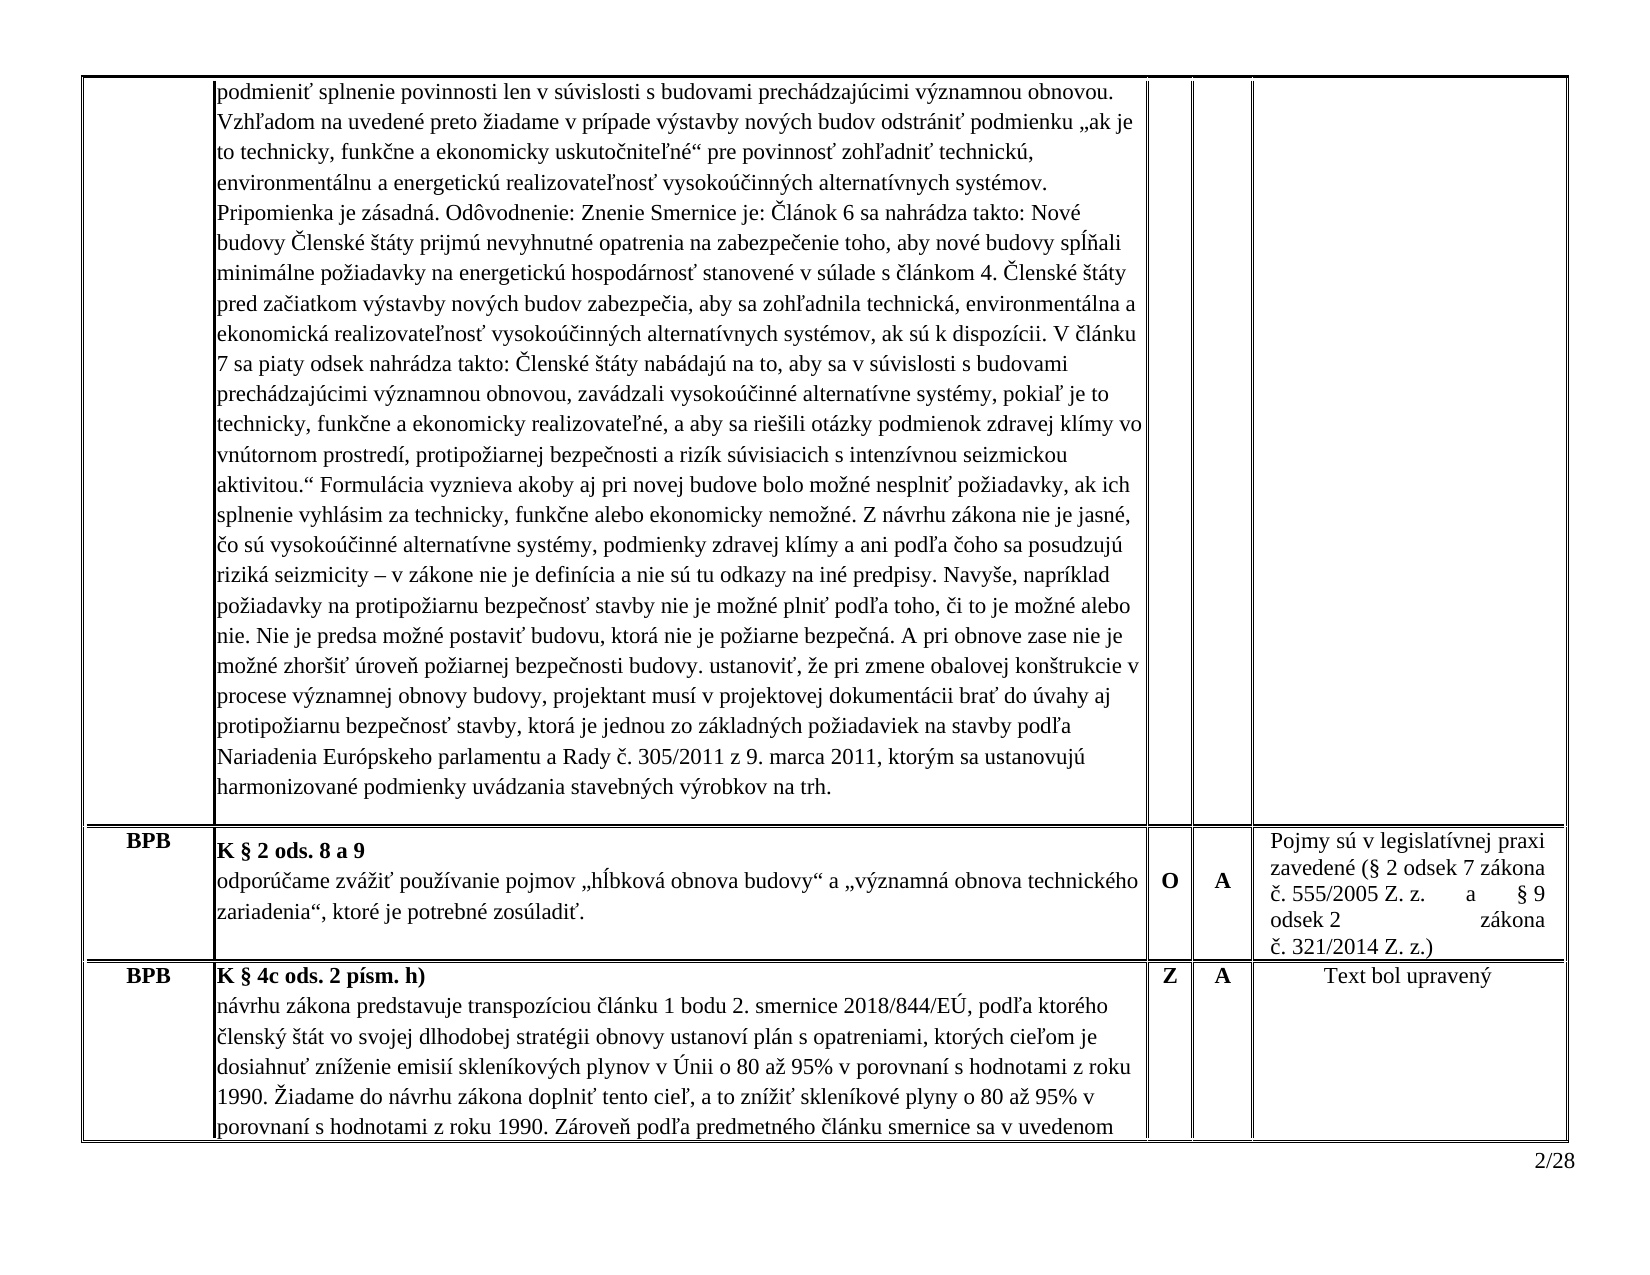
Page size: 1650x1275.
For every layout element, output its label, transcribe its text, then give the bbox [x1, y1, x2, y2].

table_cell A [1194, 828, 1251, 959]
table_cell A [1193, 963, 1253, 1140]
table_cell K § 2 ods. 8 a 9 odporúčame zvážiť používanie pojmov „hĺbková obnova budovy“ a „významná obnova technického zariadenia“, ktoré je potrebné zosúladiť. [216, 828, 1146, 959]
table_cell BPB [84, 959, 214, 1140]
table_cell A [1193, 78, 1253, 824]
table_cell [1253, 78, 1566, 824]
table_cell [214, 963, 1147, 1140]
table_cell BPB [84, 824, 213, 959]
table_cell Text bol upravený [1253, 959, 1566, 1140]
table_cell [214, 78, 1147, 824]
table_cell Pojmy sú v legislatívnej praxi zavedené (§ 2 odsek 7 zákona č. 555/2005 Z. z. a § 9 odsek 2 zákona č. 321/2014 Z. z.) [1254, 824, 1566, 959]
table_cell Z [1148, 963, 1193, 1140]
table_cell O [1149, 828, 1191, 959]
table_cell BPB [84, 78, 214, 824]
table_cell Z [1148, 78, 1193, 824]
